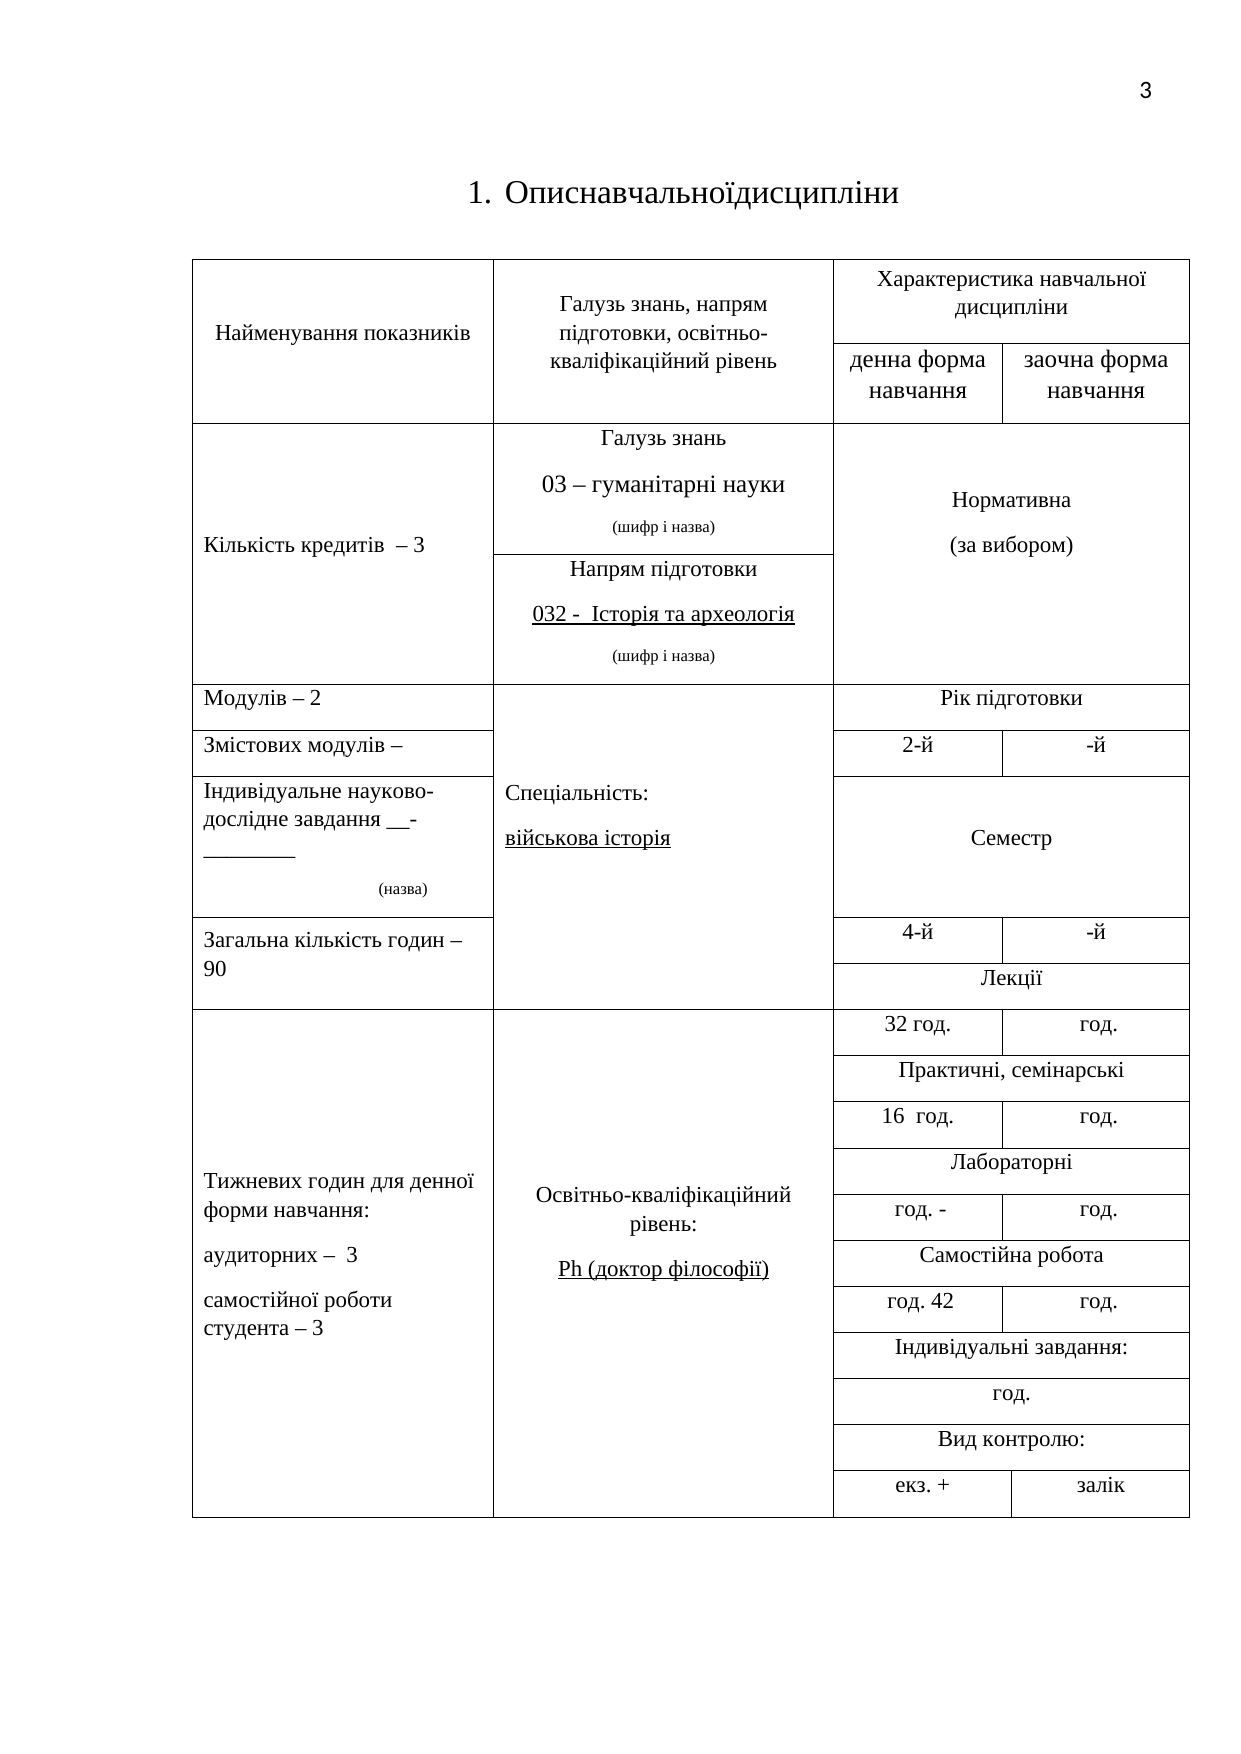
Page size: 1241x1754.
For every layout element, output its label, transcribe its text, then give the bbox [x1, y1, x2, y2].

table_cell Вид контролю: [834, 1425, 1189, 1470]
table_cell год. [1003, 1102, 1189, 1147]
table_cell Тижневих годин для денної форми навчання: аудиторних – 3 самостійної роботи студента – 3 [193, 1010, 493, 1517]
table_cell Індивідуальні завдання: [834, 1333, 1189, 1378]
table_cell Галузь знань 03 – гуманітарні науки (шифр і назва) [494, 424, 833, 554]
table_cell Лекції [834, 964, 1189, 1009]
table_cell год. [1003, 1195, 1189, 1240]
table_cell 16 год. [834, 1102, 1002, 1147]
table_cell Загальна кількість годин – 90 [193, 918, 493, 1009]
table_cell Рік підготовки [834, 685, 1189, 729]
table_cell Напрям підготовки 032 - Історія та археологія (шифр і назва) [494, 555, 833, 683]
table_cell 2-й [834, 731, 1002, 776]
table_cell екз. + [834, 1471, 1011, 1517]
table_cell год. [1003, 1287, 1189, 1332]
table_cell Самостійна робота [834, 1241, 1189, 1286]
table_cell залік [1012, 1471, 1189, 1517]
table_cell Нормативна (за вибором) [834, 424, 1189, 683]
table_cell 4-й [834, 918, 1002, 963]
table_cell денна форма навчання [834, 344, 1002, 422]
table_cell год. 42 [834, 1287, 1002, 1332]
table_cell Освітньо-кваліфікаційний рівень: Ph (доктор філософії) [494, 1010, 833, 1517]
table_cell -й [1003, 918, 1189, 963]
table_cell 32 год. [834, 1010, 1002, 1055]
table_header Найменування показників [193, 260, 493, 422]
table_cell -й [1003, 731, 1189, 776]
table_header Характеристика навчальної дисципліни [834, 260, 1189, 343]
table_cell Змістових модулів – [193, 731, 493, 776]
table_cell год. [1003, 1010, 1189, 1055]
table_cell Індивідуальне науково-дослідне завдання __-________ (назва) [193, 777, 493, 917]
table_cell Практичні, семінарські [834, 1056, 1189, 1101]
table_cell заочна форма навчання [1003, 344, 1189, 422]
table_cell Семестр [834, 777, 1189, 917]
table_cell Спеціальність: військова історія [494, 685, 833, 1009]
subtitle Описнавчальноїдисципліни [215, 173, 1152, 211]
table_cell Модулів – 2 [193, 685, 493, 729]
table_cell год. - [834, 1195, 1002, 1240]
table_cell Кількість кредитів – 3 [193, 424, 493, 683]
table_cell год. [834, 1379, 1189, 1424]
table_header Галузь знань, напрям підготовки, освітньо-кваліфікаційний рівень [494, 260, 833, 422]
table_cell Лабораторні [834, 1149, 1189, 1193]
